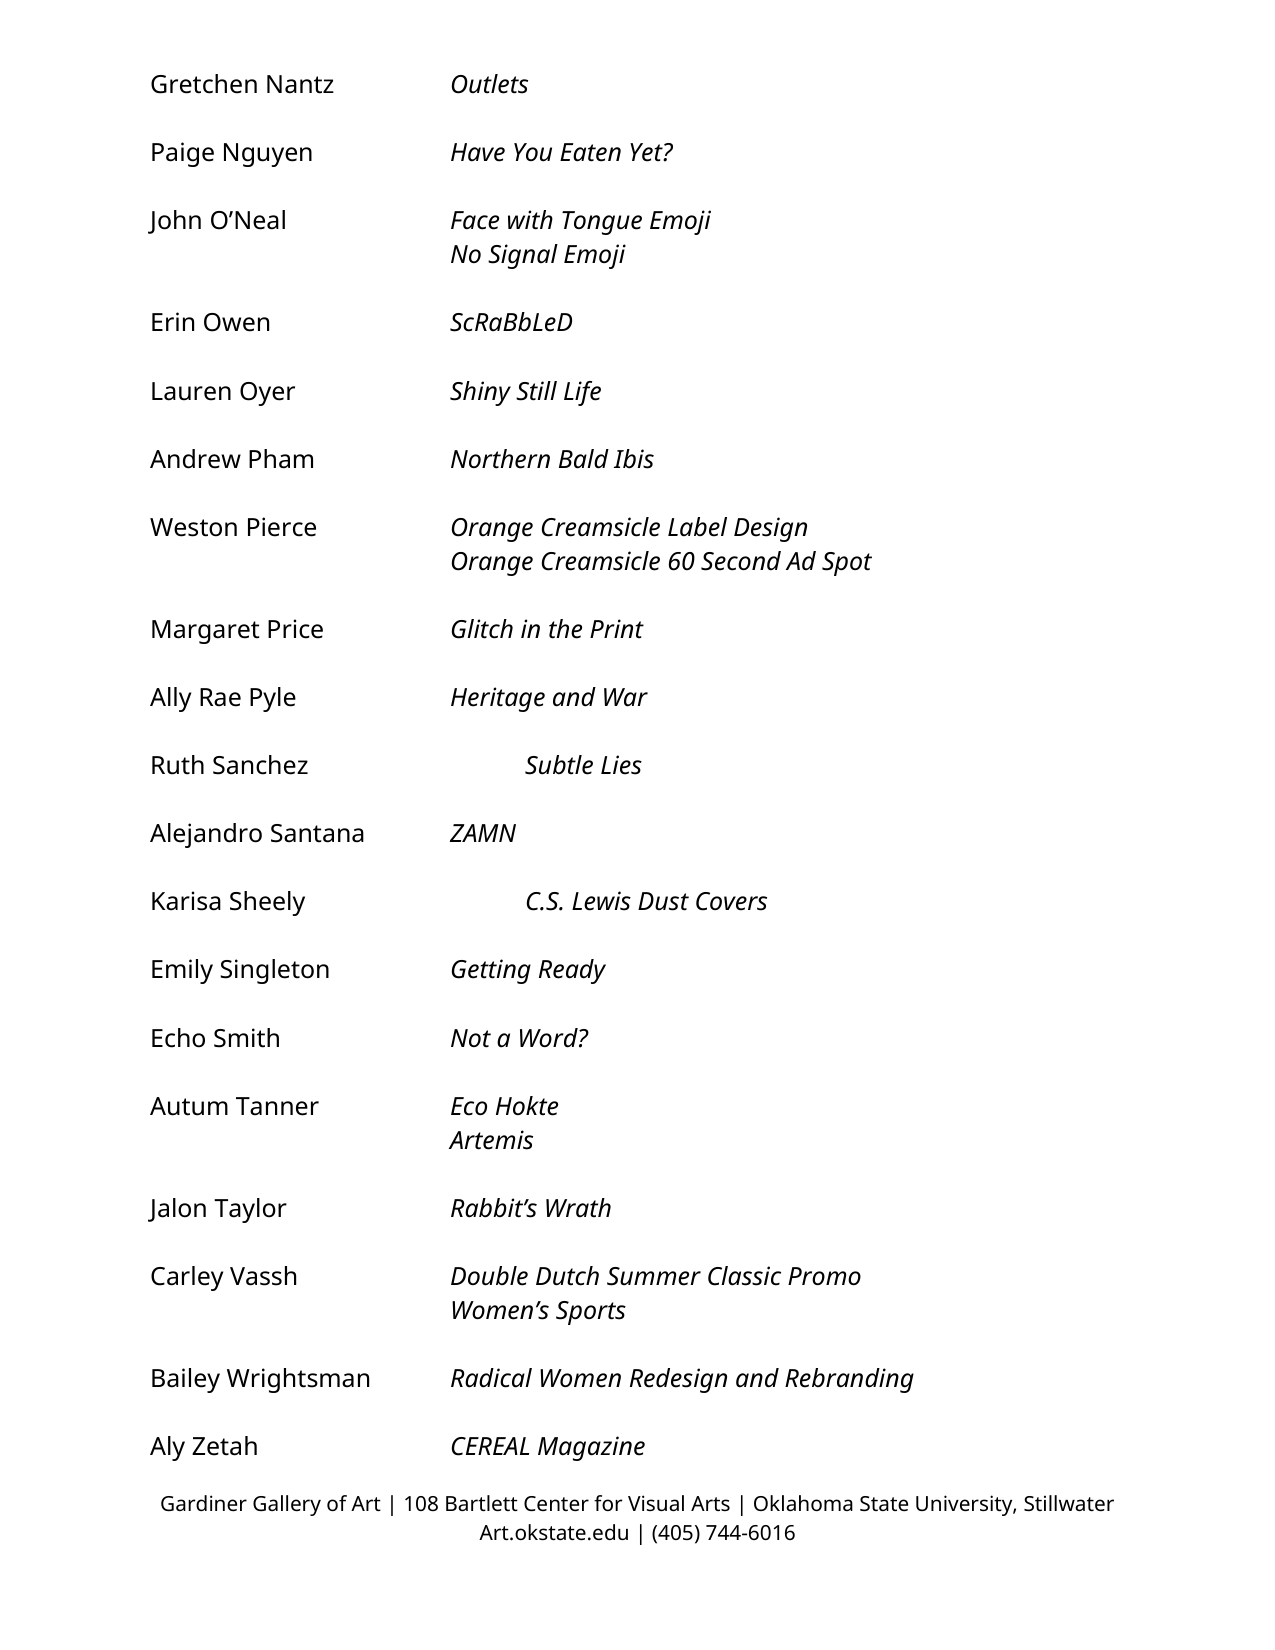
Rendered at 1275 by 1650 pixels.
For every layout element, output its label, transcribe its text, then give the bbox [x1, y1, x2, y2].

text Women’s Sports [375, 1293, 1125, 1327]
text Bailey Wrightsman Radical Women Redesign and Rebranding [150, 1361, 1125, 1395]
text Ruth Sanchez Subtle Lies [150, 748, 1125, 782]
text Margaret Price Glitch in the Print [150, 612, 1125, 646]
text Aly Zetah CEREAL Magazine [150, 1429, 1125, 1463]
text Echo Smith Not a Word? [150, 1020, 1125, 1054]
text Autum Tanner Eco Hokte [150, 1088, 1125, 1122]
text Gretchen Nantz Outlets [150, 67, 1125, 101]
text Artemis [375, 1122, 1125, 1157]
text Weston Pierce Orange Creamsicle Label Design [150, 509, 1125, 543]
text Andrew Pham Northern Bald Ibis [150, 441, 1125, 475]
text Jalon Taylor Rabbit’s Wrath [150, 1191, 1125, 1225]
text John O’Neal Face with Tongue Emoji [150, 203, 1125, 237]
text Erin Owen ScRaBbLeD [150, 305, 1125, 339]
text Carley Vassh Double Dutch Summer Classic Promo [150, 1259, 1125, 1293]
text Karisa Sheely C.S. Lewis Dust Covers [150, 884, 1125, 918]
text Emily Singleton Getting Ready [150, 952, 1125, 986]
text No Signal Emoji [375, 237, 1125, 271]
text Orange Creamsicle 60 Second Ad Spot [375, 543, 1125, 577]
text Ally Rae Pyle Heritage and War [150, 680, 1125, 714]
text Alejandro Santana ZAMN [150, 816, 1125, 850]
text Lauren Oyer Shiny Still Life [150, 373, 1125, 407]
text Paige Nguyen Have You Eaten Yet? [150, 135, 1125, 169]
